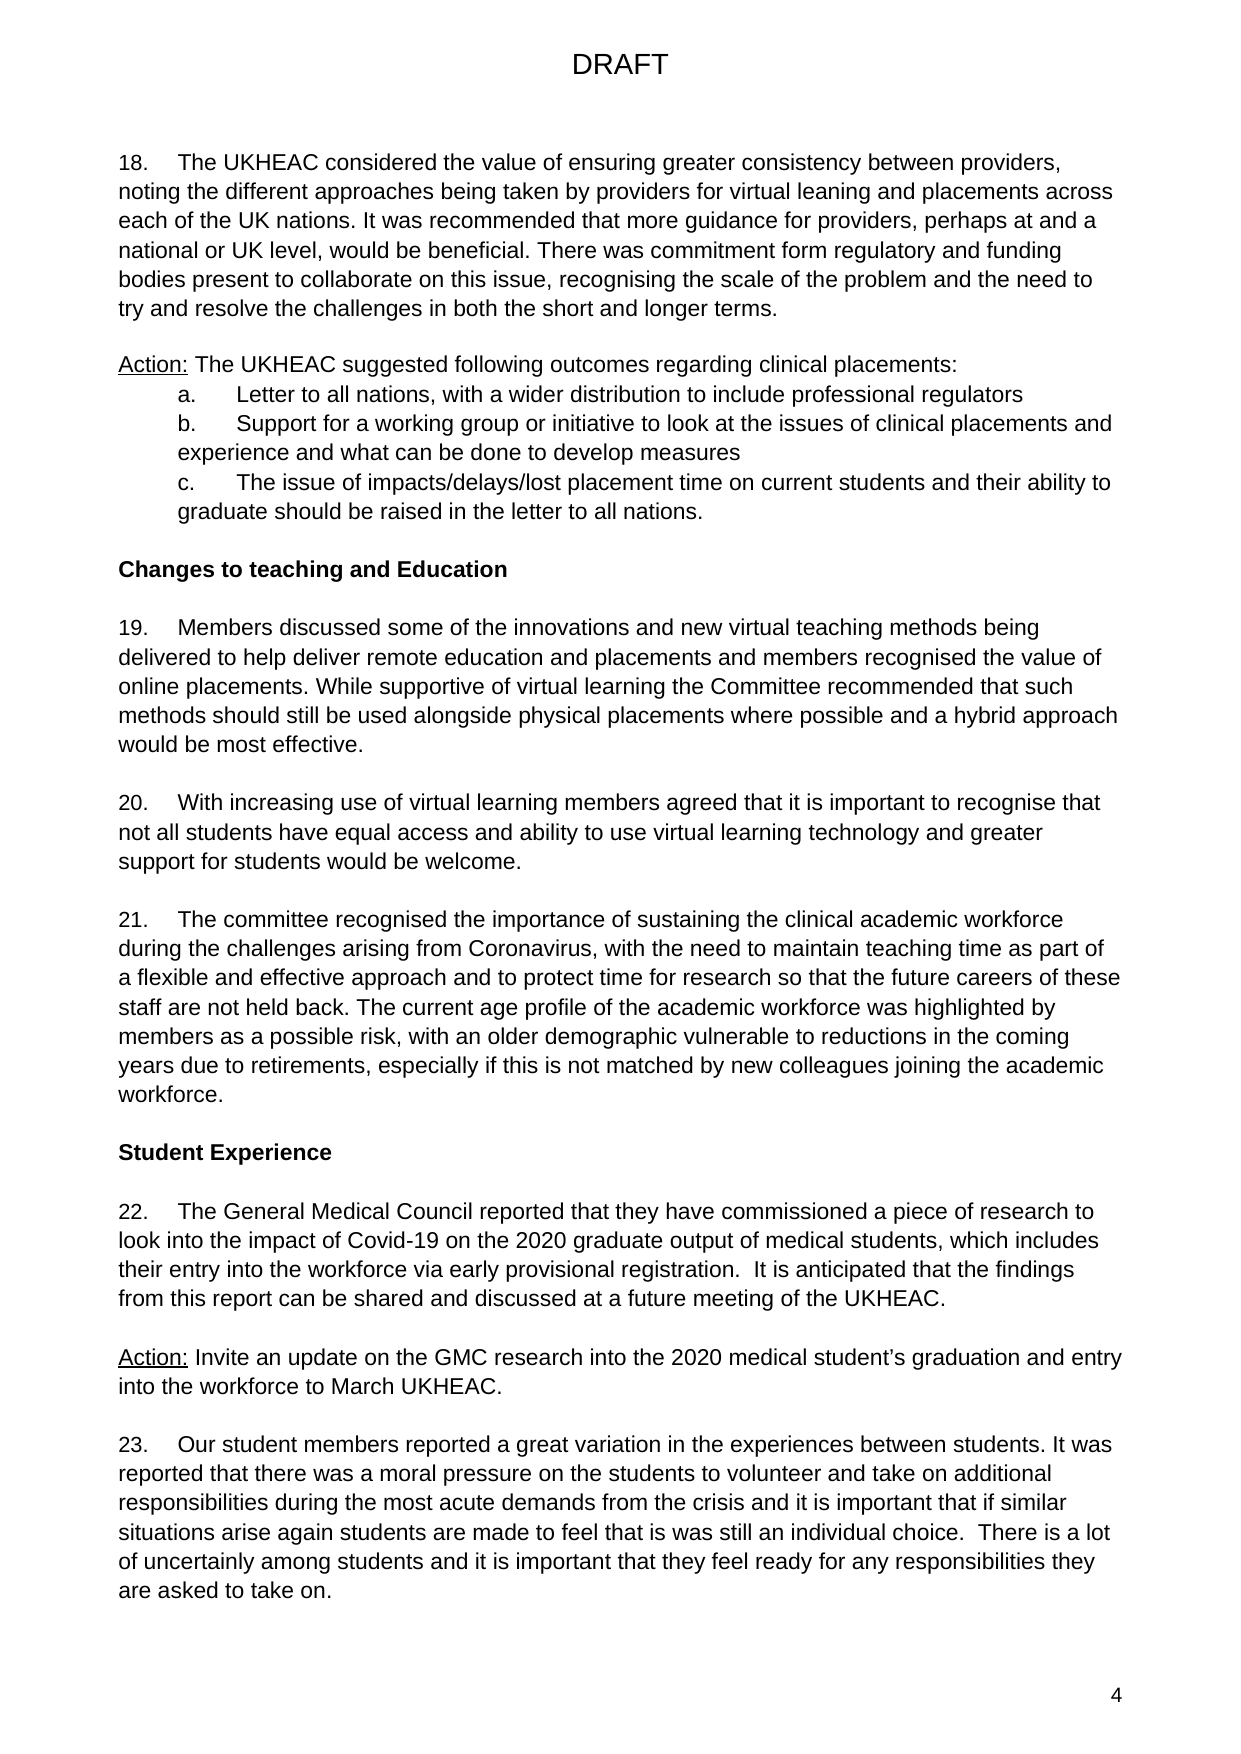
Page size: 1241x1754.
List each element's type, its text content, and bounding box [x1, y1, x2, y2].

text Changes to teaching and Education [118, 554, 1122, 583]
text Action: Invite an update on the GMC research into the 2020 medical student’s graduation and entry into the workforce to March UKHEAC. [118, 1342, 1122, 1400]
text Action: The UKHEAC suggested following outcomes regarding clinical placements: [118, 351, 1122, 377]
list The UKHEAC considered the value of ensuring greater consistency between providers, noting the different approaches being taken by providers for virtual leaning and placements across each of the UK nations. It was recommended that more guidance for providers, perhaps at and a national or UK level, would be beneficial. There was commitment form regulatory and funding bodies present to collaborate on this issue, recognising the scale of the problem and the need to try and resolve the challenges in both the short and longer terms. [118, 147, 1122, 322]
list The issue of impacts/delays/lost placement time on current students and their ability to graduate should be raised in the letter to all nations. [177, 467, 1122, 525]
list Support for a working group or initiative to look at the issues of clinical placements and experience and what can be done to develop measures [177, 408, 1122, 467]
list The General Medical Council reported that they have commissioned a piece of research to look into the impact of Covid-19 on the 2020 graduate output of medical students, which includes their entry into the workforce via early provisional registration. It is anticipated that the findings from this report can be shared and discussed at a future meeting of the UKHEAC. [118, 1196, 1122, 1312]
list With increasing use of virtual learning members agreed that it is important to recognise that not all students have equal access and ability to use virtual learning technology and greater support for students would be welcome. [118, 787, 1122, 875]
list Our student members reported a great variation in the experiences between students. It was reported that there was a moral pressure on the students to volunteer and take on additional responsibilities during the most acute demands from the crisis and it is important that if similar situations arise again students are made to feel that is was still an individual choice. There is a lot of uncertainly among students and it is important that they feel ready for any responsibilities they are asked to take on. [118, 1429, 1122, 1604]
list The committee recognised the importance of sustaining the clinical academic workforce during the challenges arising from Coronavirus, with the need to maintain teaching time as part of a flexible and effective approach and to protect time for research so that the future careers of these staff are not held back. The current age profile of the academic workforce was highlighted by members as a possible risk, with an older demographic vulnerable to reductions in the coming years due to retirements, especially if this is not matched by new colleagues joining the academic workforce. [118, 904, 1122, 1108]
list Letter to all nations, with a wider distribution to include professional regulators [177, 379, 1122, 408]
list Members discussed some of the innovations and new virtual teaching methods being delivered to help deliver remote education and placements and members recognised the value of online placements. While supportive of virtual learning the Committee recommended that such methods should still be used alongside physical placements where possible and a hybrid approach would be most effective. [118, 612, 1122, 758]
text Student Experience [118, 1137, 1122, 1167]
